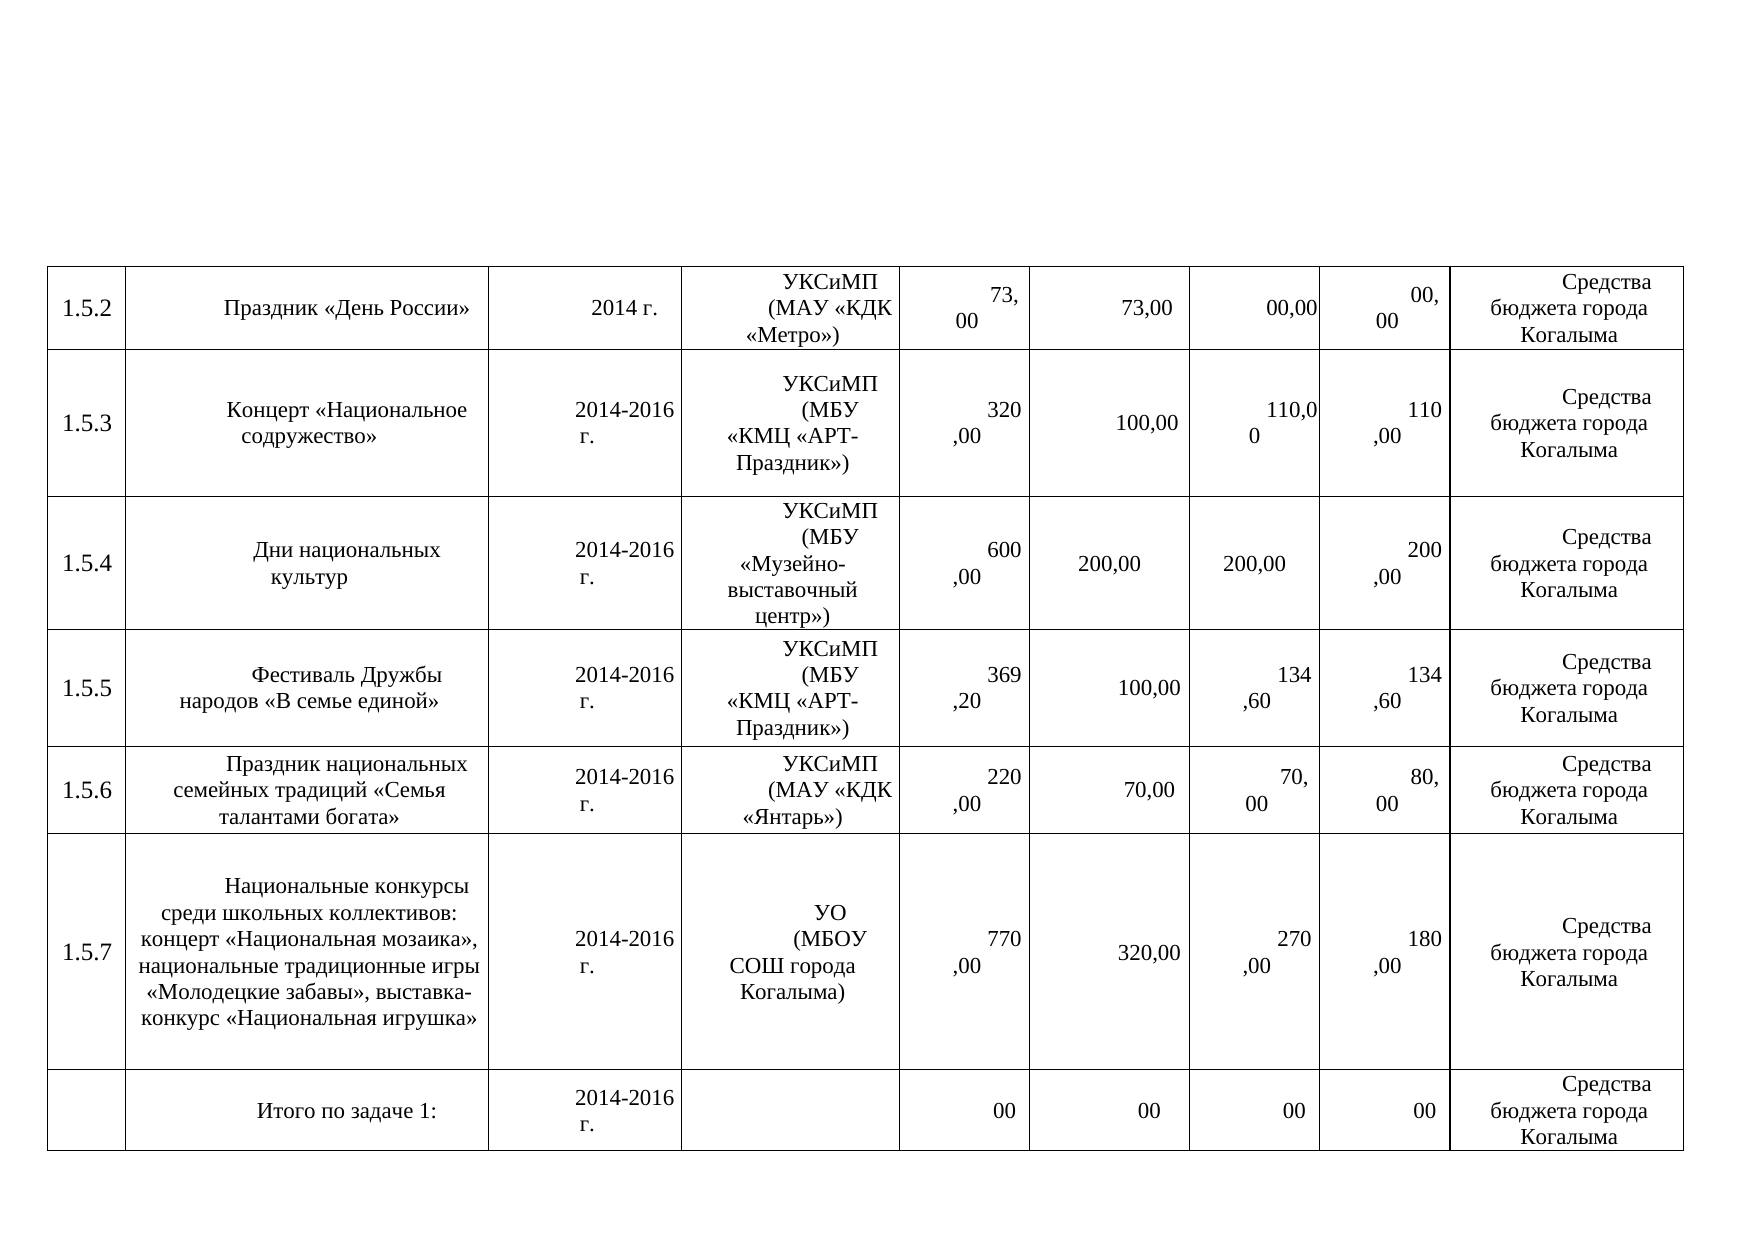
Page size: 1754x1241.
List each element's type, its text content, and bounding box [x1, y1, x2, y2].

table_cell 320,00 [1030, 834, 1189, 1069]
table_header 73,00 [900, 267, 1029, 348]
table_cell УКСиМП (МБУ «КМЦ «АРТ-Праздник») [682, 630, 899, 746]
table_cell 2014-. [489, 497, 681, 629]
table_header 1.5.2 [48, 267, 125, 348]
table_cell 220,00 [900, 747, 1029, 833]
table_cell 1.5.4 [48, 497, 125, 629]
table_cell 770,00 [900, 834, 1029, 1069]
table_cell 134,60 [1190, 630, 1319, 746]
table_cell 2014-. [489, 350, 681, 496]
table_cell 369,20 [900, 630, 1029, 746]
table_cell 110,00 [1190, 350, 1319, 496]
table_cell УКСиМП (МБУ «КМЦ «АРТ-Праздник») [682, 350, 899, 496]
table_header 00,00 [1190, 267, 1319, 348]
table_cell Праздник национальных семейных традиций «Семья талантами богата» [126, 747, 488, 833]
table_cell 3792,90 [1030, 1070, 1189, 1149]
table_cell Итого по задаче 1: [126, 1070, 488, 1149]
table_cell 100,00 [1030, 350, 1189, 496]
table_cell Средства бюджета города Когалыма [1451, 747, 1683, 833]
table_cell 110,00 [1320, 350, 1449, 496]
table_cell 1.5.3 [48, 350, 125, 496]
table_header 73,00 [1030, 267, 1189, 348]
table_cell 1.5.7 [48, 834, 125, 1069]
table_cell УКСиМП (МБУ «Музейно-выставочный центр») [682, 497, 899, 629]
table_cell 2014-. [489, 834, 681, 1069]
table_cell УКСиМП (МАУ «КДК «Янтарь») [682, 747, 899, 833]
table_cell УО (МБОУ СОШ города Когалыма) [682, 834, 899, 1069]
table_header Средства бюджета города Когалыма [1451, 267, 1683, 348]
table_cell 1.5.6 [48, 747, 125, 833]
table_cell 2014-. [489, 1070, 681, 1149]
table_cell 3119,40 [1320, 1070, 1449, 1149]
table_cell 200,00 [1320, 497, 1449, 629]
table_cell 134,60 [1320, 630, 1449, 746]
table_cell Национальные конкурсы среди школьных коллективов: концерт «Национальная мозаика», национальные традиционные игры «Молодецкие забавы», выставка-конкурс «Национальная игрушка» [126, 834, 488, 1069]
table_cell 80,00 [1320, 747, 1449, 833]
table_cell 320,00 [900, 350, 1029, 496]
table_header УКСиМП (МАУ «КДК «Метро») [682, 267, 899, 348]
table_cell Средства бюджета города Когалыма [1451, 1070, 1683, 1149]
table_header . [489, 267, 681, 348]
table_cell 270,00 [1190, 834, 1319, 1069]
table_cell 200,00 [1030, 497, 1189, 629]
table_cell [682, 1070, 899, 1149]
table_header 00,00 [1320, 267, 1449, 348]
table_cell 2014-. [489, 630, 681, 746]
table_cell 1.5.5 [48, 630, 125, 746]
table_cell 3399,20 [1190, 1070, 1319, 1149]
table_cell [48, 1070, 125, 1149]
table_header Праздник «День России» [126, 267, 488, 348]
table_cell Средства бюджета города Когалыма [1451, 497, 1683, 629]
table_cell 70,00 [1030, 747, 1189, 833]
table_cell 200,00 [1190, 497, 1319, 629]
table_cell Средства бюджета города Когалыма [1451, 350, 1683, 496]
table_cell Концерт «Национальное содружество» [126, 350, 488, 496]
table_cell Средства бюджета города Когалыма [1451, 834, 1683, 1069]
table_cell 100,00 [1030, 630, 1189, 746]
table_cell 70,00 [1190, 747, 1319, 833]
table_cell Средства бюджета города Когалыма [1451, 630, 1683, 746]
table_cell 2014-. [489, 747, 681, 833]
table_cell 10311,50 [900, 1070, 1029, 1149]
table_cell 180,00 [1320, 834, 1449, 1069]
table_cell Дни национальных культур [126, 497, 488, 629]
table_cell Фестиваль Дружбы народов «В семье единой» [126, 630, 488, 746]
table_cell 600,00 [900, 497, 1029, 629]
